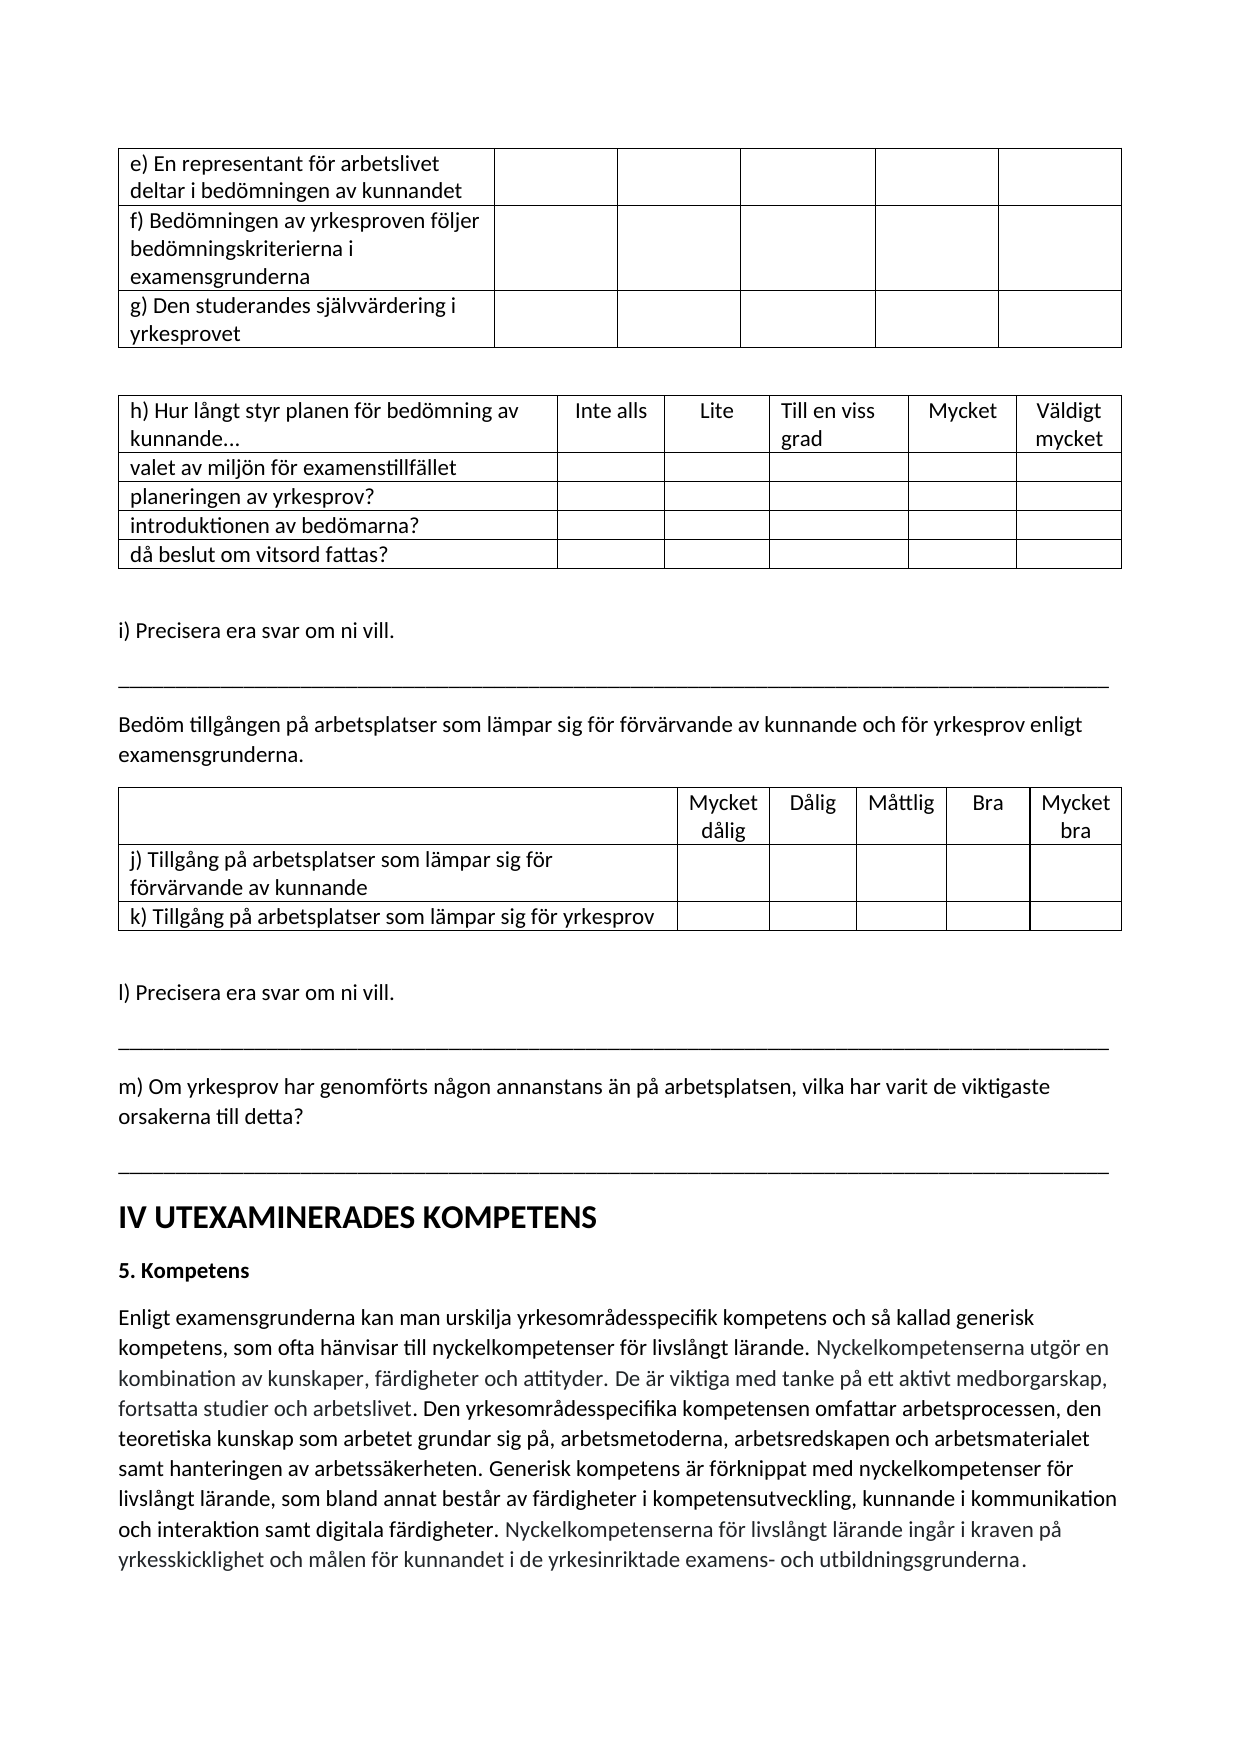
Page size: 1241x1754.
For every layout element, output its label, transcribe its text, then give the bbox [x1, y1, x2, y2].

table_cell planeringen av yrkesprov? [119, 482, 557, 510]
table_cell [770, 845, 856, 901]
table_cell [770, 540, 908, 568]
table_cell [618, 206, 740, 290]
table_header Till en viss grad [770, 396, 908, 452]
table_cell [495, 206, 617, 290]
table_header Dålig [770, 788, 856, 844]
table_cell [947, 902, 1029, 930]
table_cell [665, 540, 769, 568]
text _______________________________________________________________________________________ [118, 663, 1122, 691]
table_cell [770, 511, 908, 539]
table_cell introduktionen av bedömarna? [119, 511, 557, 539]
table_cell [909, 482, 1016, 510]
table_cell [770, 902, 856, 930]
table_cell [618, 149, 740, 205]
table_cell [770, 453, 908, 481]
table_cell [678, 902, 769, 930]
table_cell [1017, 511, 1121, 539]
table_header h) Hur långt styr planen för bedömning av kunnande... [119, 396, 557, 452]
table_header Väldigt mycket [1017, 396, 1121, 452]
text i) Precisera era svar om ni vill. [118, 616, 1122, 644]
table_header Mycket [909, 396, 1016, 452]
table_cell [947, 845, 1029, 901]
text 5. Kompetens [118, 1256, 1122, 1284]
text l) Precisera era svar om ni vill. [118, 978, 1122, 1006]
table_cell då beslut om vitsord fattas? [119, 540, 557, 568]
table_cell [1017, 482, 1121, 510]
table_cell [1017, 540, 1121, 568]
table_cell [495, 291, 617, 347]
table_cell [1031, 902, 1121, 930]
table_cell f) Bedömningen av yrkesproven följer bedömningskriterierna i examensgrunderna [119, 206, 494, 290]
table_cell [999, 291, 1121, 347]
text _______________________________________________________________________________________ [118, 1025, 1122, 1053]
text m) Om yrkesprov har genomförts någon annanstans än på arbetsplatsen, vilka har varit de viktigaste orsakerna till detta? [118, 1072, 1122, 1130]
table_cell valet av miljön för examenstillfället [119, 453, 557, 481]
table_cell [909, 540, 1016, 568]
table_cell [999, 206, 1121, 290]
table_cell [558, 540, 664, 568]
table_cell [741, 206, 875, 290]
table_cell [876, 206, 998, 290]
text _______________________________________________________________________________________ [118, 1149, 1122, 1177]
text Enligt examensgrunderna kan man urskilja yrkesområdesspecifik kompetens och så kallad generisk kompetens, som ofta hänvisar till nyckelkompetenser för livslångt lärande. Nyckelkompetenserna utgör en kombination av kunskaper, färdigheter och attityder. De är viktiga med tanke på ett aktivt medborgarskap, fortsatta studier och arbetslivet. Den yrkesområdesspecifika kompetensen omfattar arbetsprocessen, den teoretiska kunskap som arbetet grundar sig på, arbetsmetoderna, arbetsredskapen och arbetsmaterialet samt hanteringen av arbetssäkerheten. Generisk kompetens är förknippat med nyckelkompetenser för livslångt lärande, som bland annat består av färdigheter i kompetensutveckling, kunnande i kommunikation och interaktion samt digitala färdigheter. Nyckelkompetenserna för livslångt lärande ingår i kraven på yrkesskicklighet och målen för kunnandet i de yrkesinriktade examens- och utbildningsgrunderna. [118, 1303, 1122, 1573]
table_cell [665, 482, 769, 510]
table_cell [665, 511, 769, 539]
table_cell [495, 149, 617, 205]
table_cell [741, 291, 875, 347]
table_header [119, 788, 677, 844]
table_cell [618, 291, 740, 347]
table_cell [770, 482, 908, 510]
table_cell [857, 845, 946, 901]
table_cell [876, 149, 998, 205]
table_cell e) En representant för arbetslivet deltar i bedömningen av kunnandet [119, 149, 494, 205]
table_cell [1017, 453, 1121, 481]
table_cell [665, 453, 769, 481]
table_cell [1031, 845, 1121, 901]
table_cell [678, 845, 769, 901]
table_cell [857, 902, 946, 930]
table_header Inte alls [558, 396, 664, 452]
table_cell k) Tillgång på arbetsplatser som lämpar sig för yrkesprov [119, 902, 677, 930]
table_cell [876, 291, 998, 347]
table_cell [909, 511, 1016, 539]
table_header Mycket dålig [678, 788, 769, 844]
table_header Måttlig [857, 788, 946, 844]
text IV UTEXAMINERADES KOMPETENS [118, 1196, 1122, 1236]
table_cell [558, 453, 664, 481]
table_header Bra [947, 788, 1029, 844]
table_header Mycket bra [1031, 788, 1121, 844]
table_cell g) Den studerandes självvärdering i yrkesprovet [119, 291, 494, 347]
table_cell [558, 482, 664, 510]
table_cell [741, 149, 875, 205]
table_cell [558, 511, 664, 539]
table_cell [999, 149, 1121, 205]
text Bedöm tillgången på arbetsplatser som lämpar sig för förvärvande av kunnande och för yrkesprov enligt examensgrunderna. [118, 710, 1122, 768]
table_cell [909, 453, 1016, 481]
table_header Lite [665, 396, 769, 452]
table_cell j) Tillgång på arbetsplatser som lämpar sig för förvärvande av kunnande [119, 845, 677, 901]
